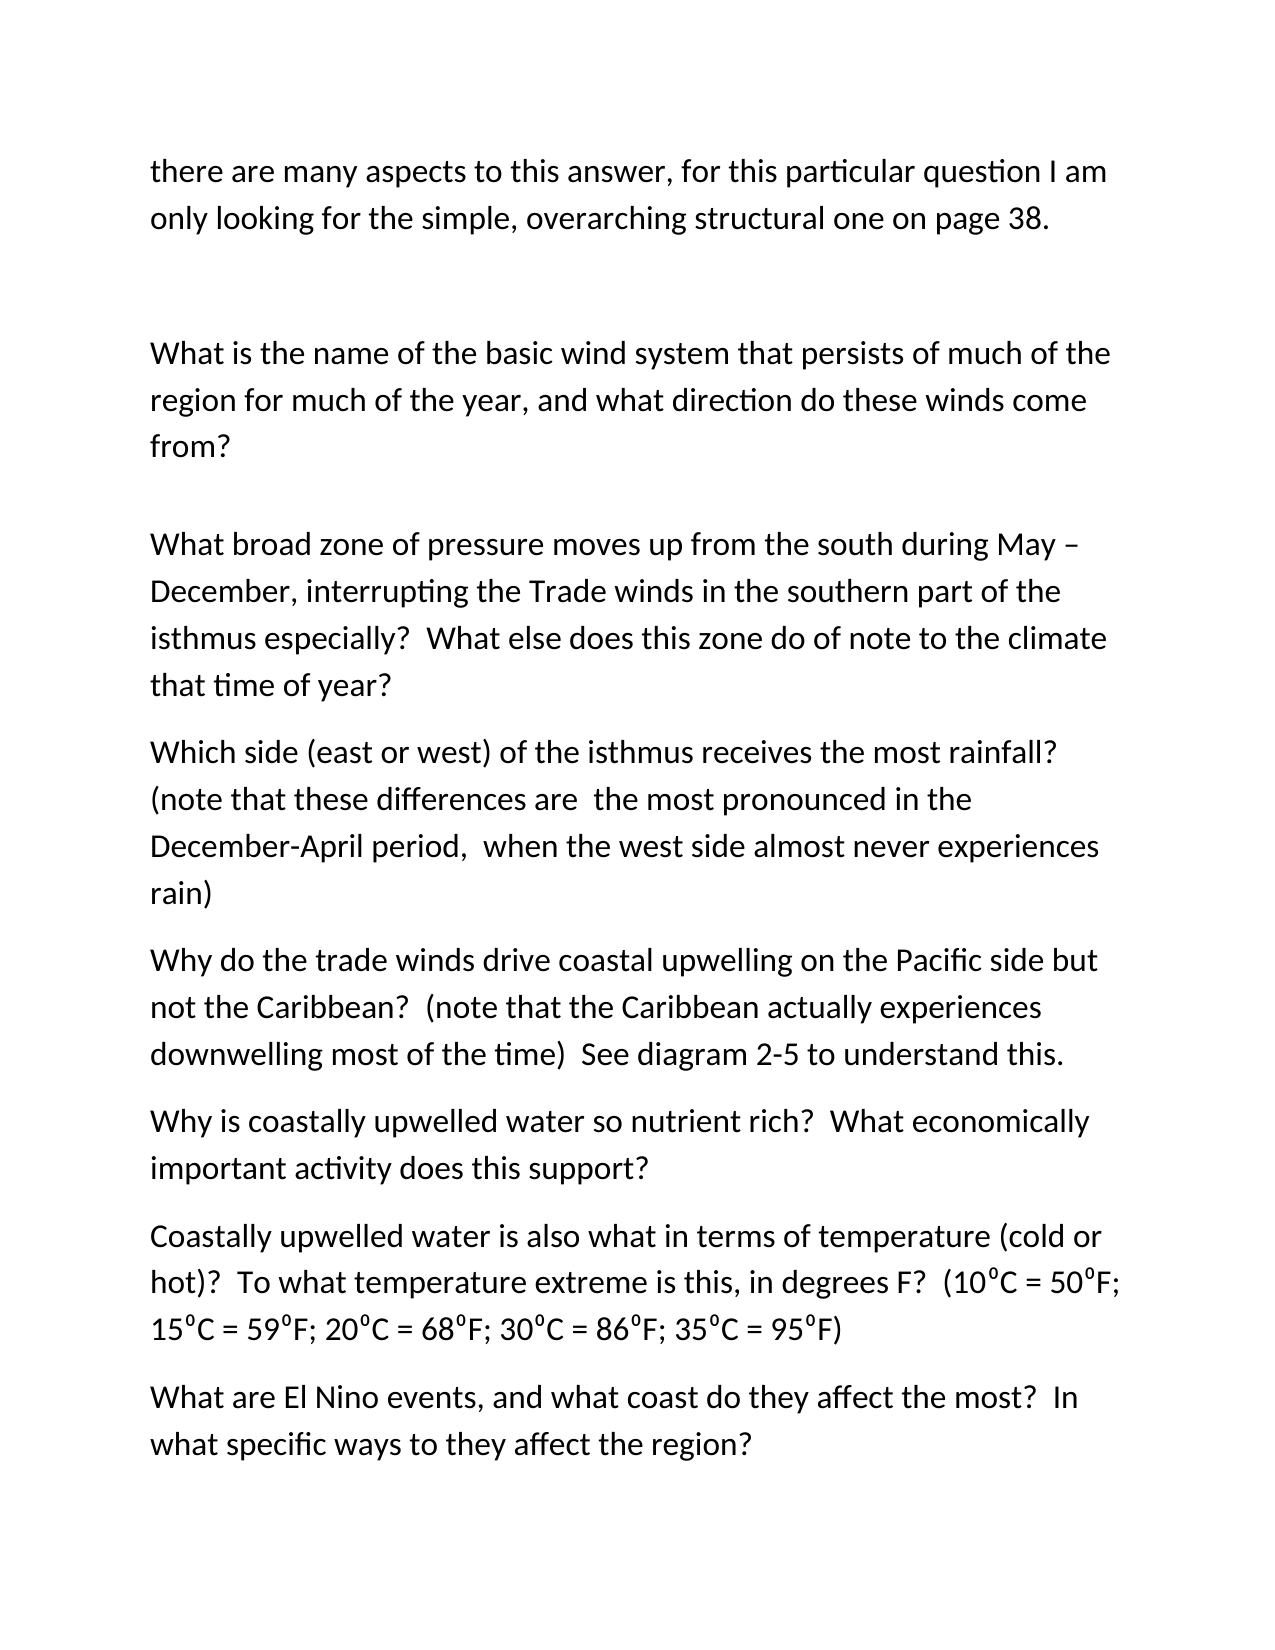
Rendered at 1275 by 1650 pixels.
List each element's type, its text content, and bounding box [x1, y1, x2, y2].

text Why do the trade winds drive coastal upwelling on the Pacific side but not the ? (note that the actually experiences downwelling most of the time) See diagram 2-5 to understand this. [150, 939, 1125, 1073]
text Which side (east or west) of the isthmus receives the most rainfall? (note that these differences are the most pronounced in the December-April period, when the west side almost never experiences rain) [150, 731, 1125, 912]
text Coastally upwelled water is also what in terms of temperature (cold or hot)? To what temperature extreme is this, in degrees F? (10⁰C = 50⁰F; 15⁰C = 59⁰F; 20⁰C = 68⁰F; 30⁰C = 86⁰F; 35⁰C = 95⁰F) [150, 1215, 1125, 1349]
text What are El Nino events, and what coast do they affect the most? In what specific ways to they affect the region? [150, 1376, 1125, 1463]
text What is the name of the basic wind system that persists of much of the region for much of the year, and what direction do these winds come from? [150, 332, 1125, 498]
text Why is coastally upwelled water so nutrient rich? What economically important activity does this support? [150, 1100, 1125, 1188]
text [150, 150, 1125, 237]
text What broad zone of pressure moves up from the south during May – December, interrupting the Trade winds in the southern part of the isthmus especially? What else does this zone do of note to the climate that time of year? [150, 523, 1125, 704]
